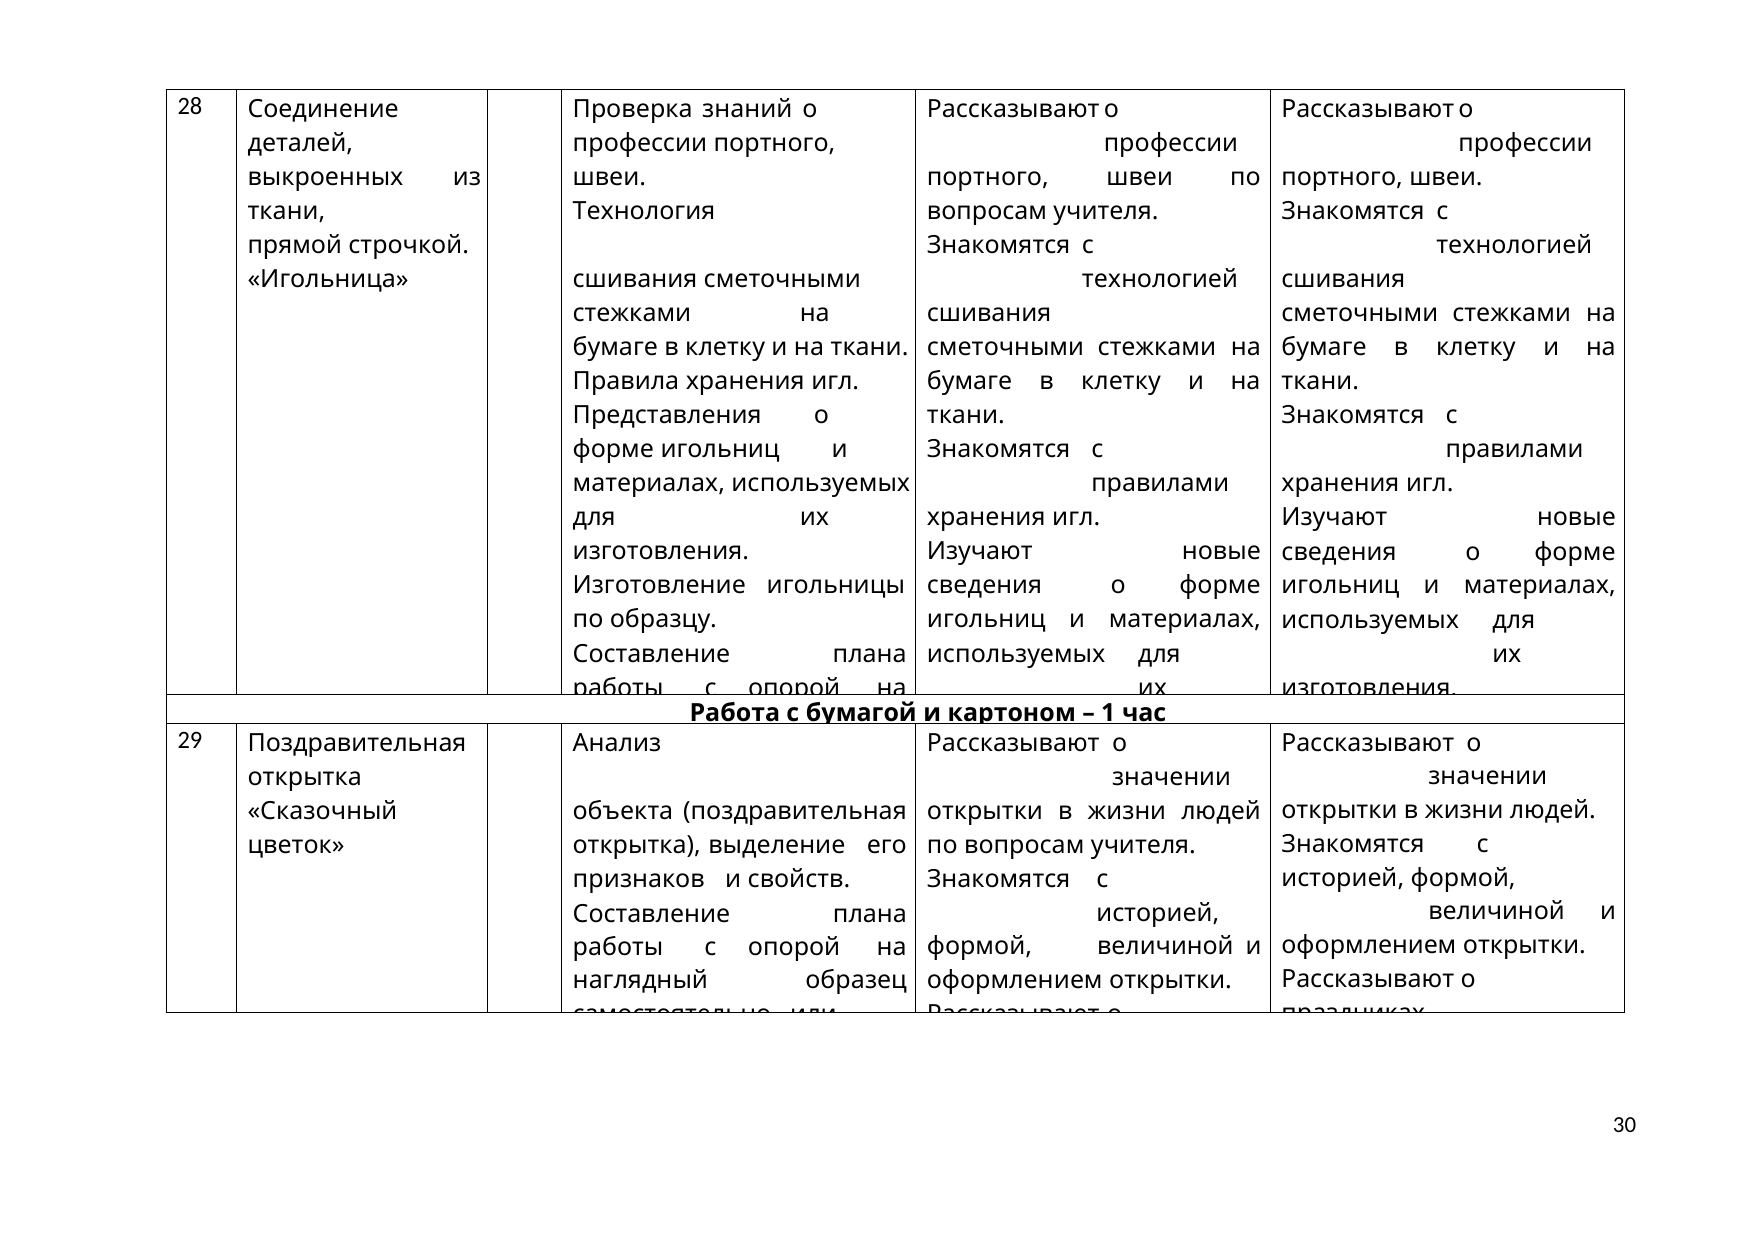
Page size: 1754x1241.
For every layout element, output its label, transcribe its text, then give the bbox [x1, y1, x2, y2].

table_cell Поздравительная открытка «Сказочный цветок» [237, 724, 487, 1012]
table_header Соединение деталей, выкроенных из ткани, прямой строчкой. «Игольница» [237, 90, 487, 693]
table_cell [488, 724, 561, 1012]
table_header 28 [167, 90, 236, 693]
table_cell Рассказывают о значении открытки в жизни людей по вопросам учителя. Знакомятся с историей, формой, величиной и оформлением открытки. Рассказывают о праздниках по вопросам учителя. Изготавливают поздравительную открытку по [916, 724, 1270, 1012]
table_cell 29 [167, 724, 236, 1012]
table_cell Работа с бумагой и картоном – 1 час [167, 695, 1624, 723]
table_header Рассказывают о профессии портного, швеи. Знакомятся с технологией сшивания сметочными стежками на бумаге в клетку и на ткани. Знакомятся с правилами хранения игл. Изучают новые сведения о форме игольниц и материалах, используемых для их изготовления. Изготавливают игольницы по образцу. Составляют план работы с опорой на наглядный образец самостоятельно или частично по вопросам учителя. Отвечают на вопросы учителя связными предложениями [1271, 90, 1624, 693]
table_cell Анализ объекта (поздравительная открытка), выделение его признаков и свойств. Составление плана работы с опорой на наглядный образец самостоятельно или по вопросам учителя. Способ вырезания из бумаги, сложенной пополам. [562, 724, 915, 1012]
table_header Рассказывают о профессии портного, швеи по вопросам учителя. Знакомятся с технологией сшивания сметочными стежками на бумаге в клетку и на ткани. Знакомятся с правилами хранения игл. Изучают новые сведения о форме игольниц и материалах, используемых для их изготовления. Изготавливают игольницы по образцу под контролем учителя. Составляют план работы с опорой на наглядный образец по вопросам учителя. Отвечают на вопросы учителя связными предложениями [916, 90, 1270, 693]
table_header Проверка знаний о профессии портного, швеи. Технология сшивания сметочными стежками на бумаге в клетку и на ткани. Правила хранения игл. Представления о форме игольниц и материалах, используемых для их изготовления. Изготовление игольницы по образцу. Составление плана работы с опорой на наглядный образец самостоятельно или частично по вопросам учителя [562, 90, 915, 693]
table_cell Рассказывают о значении открытки в жизни людей. Знакомятся с историей, формой, величиной и оформлением открытки. Рассказывают о праздниках. Изготавливают поздравительную открытку по образцу. [1271, 724, 1624, 1012]
table_header [488, 90, 561, 693]
